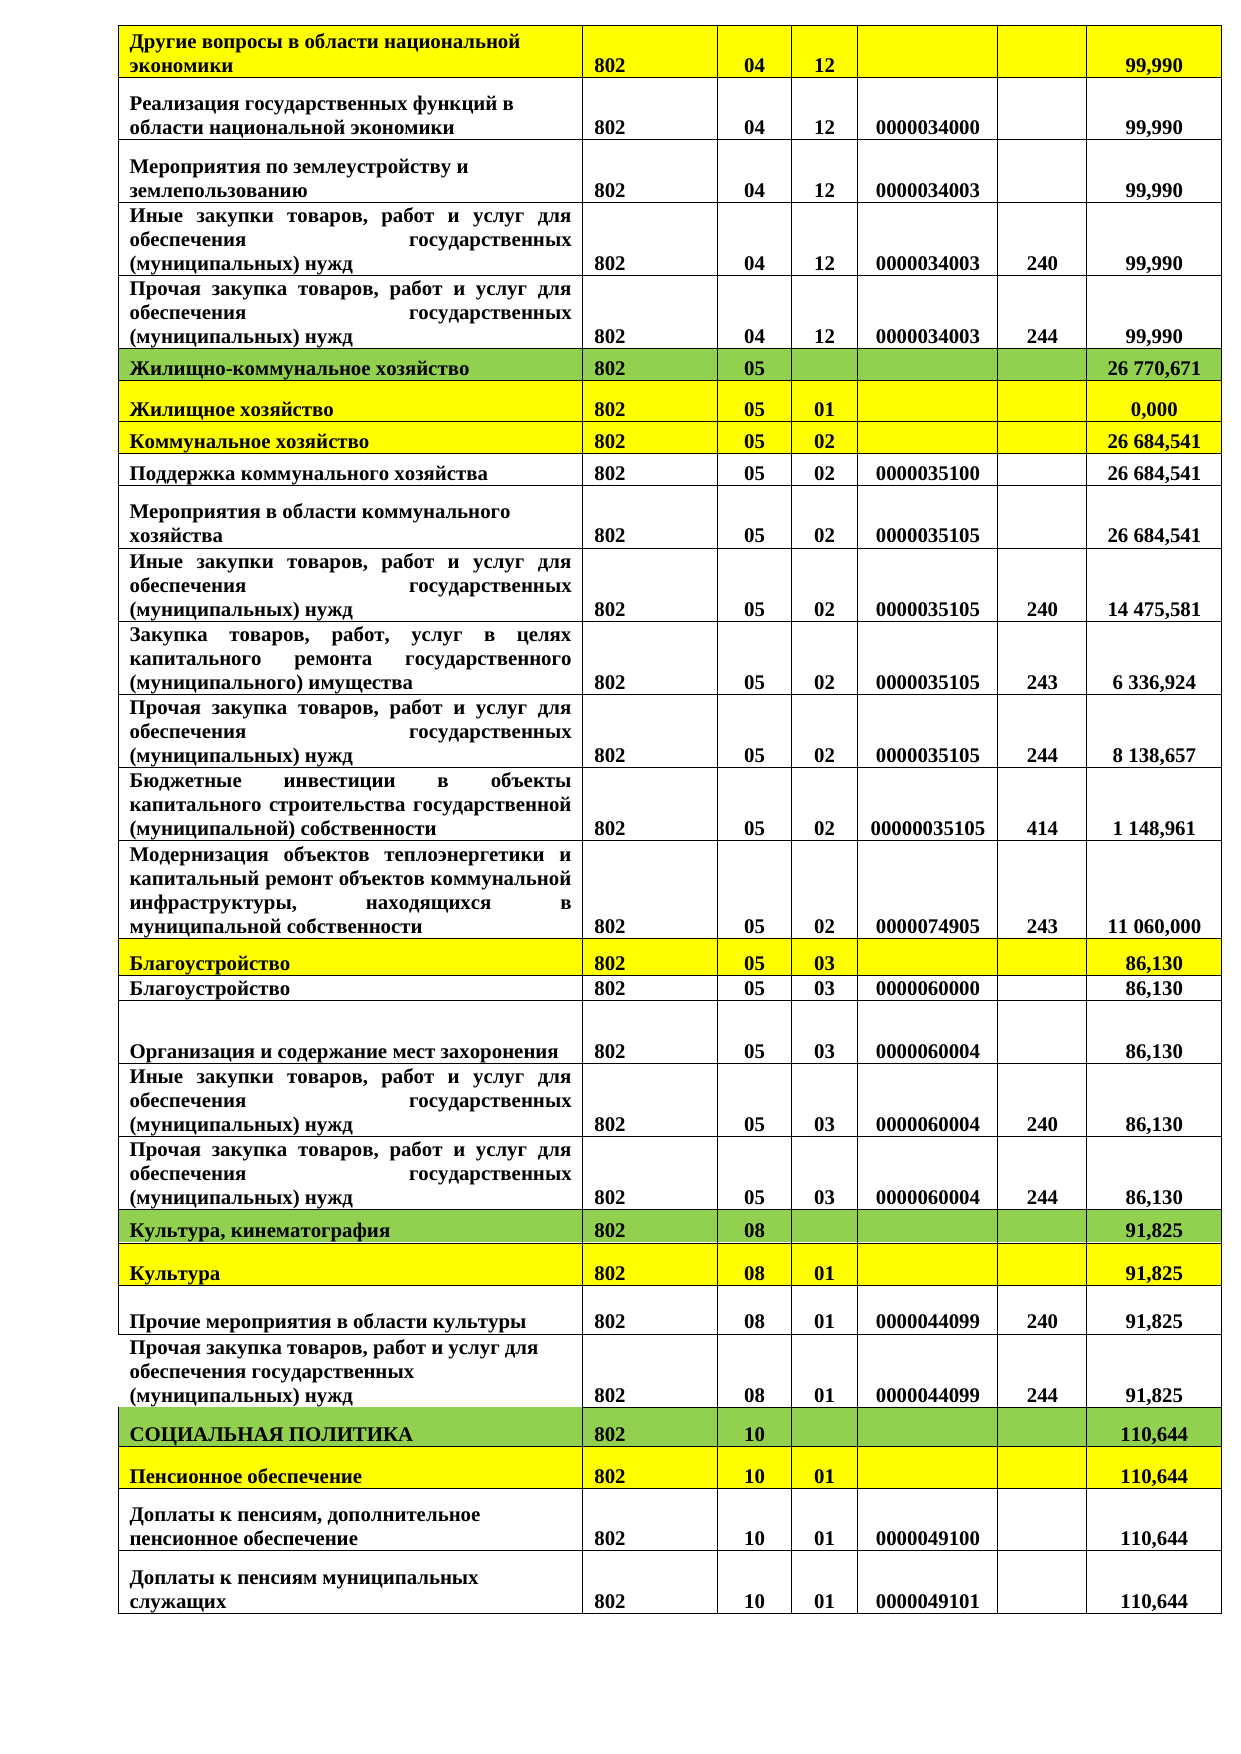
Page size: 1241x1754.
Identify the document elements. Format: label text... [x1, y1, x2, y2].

table_cell 05 [718, 622, 791, 694]
table_cell 99,990 [1087, 203, 1221, 275]
table_cell 243 [998, 622, 1086, 694]
table_cell 802 [583, 1001, 717, 1063]
table_cell Организация и содержание мест захоронения [119, 1001, 582, 1063]
table_cell 240 [998, 203, 1086, 275]
table_cell 802 [583, 1551, 717, 1613]
table_cell 0000060000 [858, 976, 997, 1000]
table_cell [792, 1210, 857, 1242]
table_cell 86,130 [1087, 1137, 1221, 1209]
table_cell 02 [792, 768, 857, 840]
table_cell [998, 1001, 1086, 1063]
table_cell 802 [583, 381, 717, 421]
table_cell [858, 939, 997, 975]
table_cell Модернизация объектов теплоэнергетики и капитальный ремонт объектов коммунальной инфраструктуры, находящихся в муниципальной собственности [119, 841, 582, 938]
table_cell 86,130 [1087, 976, 1221, 1000]
table_cell [858, 1244, 997, 1285]
table_cell 05 [718, 381, 791, 421]
table_cell Прочие мероприятия в области культуры [119, 1286, 582, 1333]
table_cell 05 [718, 349, 791, 380]
table_cell 802 [583, 454, 717, 485]
table_cell 110,644 [1087, 1447, 1221, 1488]
table_cell 99,990 [1087, 276, 1221, 348]
table_cell [858, 422, 997, 453]
table_cell Иные закупки товаров, работ и услуг для обеспечения государственных (муниципальных) нужд [119, 1064, 582, 1136]
table_cell 04 [718, 203, 791, 275]
table_cell 0,000 [1087, 381, 1221, 421]
table_cell 0000034003 [858, 140, 997, 202]
table_cell 244 [998, 276, 1086, 348]
table_cell 0000034000 [858, 78, 997, 139]
table_cell 0000035105 [858, 549, 997, 621]
table_cell Жилищно-коммунальное хозяйство [119, 349, 582, 380]
table_cell 26 684,541 [1087, 486, 1221, 547]
table_cell 02 [792, 486, 857, 547]
table_cell 243 [998, 841, 1086, 938]
table_cell [998, 1244, 1086, 1285]
table_cell Жилищное хозяйство [119, 381, 582, 421]
table_cell 802 [583, 549, 717, 621]
table_cell 1 148,961 [1087, 768, 1221, 840]
table_cell Благоустройство [119, 939, 582, 975]
table_cell 802 [583, 841, 717, 938]
table_cell 05 [718, 768, 791, 840]
table_cell [858, 381, 997, 421]
table_cell 414 [998, 768, 1086, 840]
table_cell 04 [718, 276, 791, 348]
table_cell Иные закупки товаров, работ и услуг для обеспечения государственных (муниципальных) нужд [119, 549, 582, 621]
table_cell [998, 1210, 1086, 1242]
table_cell 6 336,924 [1087, 622, 1221, 694]
table_cell 802 [583, 1489, 717, 1550]
table_cell 802 [583, 203, 717, 275]
table_cell 802 [583, 1447, 717, 1488]
table_cell 08 [718, 1210, 791, 1242]
table_cell 0000035105 [858, 486, 997, 547]
table_cell 110,644 [1087, 1489, 1221, 1550]
table_cell 10 [718, 1408, 791, 1446]
table_cell 05 [718, 1137, 791, 1209]
table_cell 10 [718, 1489, 791, 1550]
table_cell 08 [718, 1244, 791, 1285]
table_cell Иные закупки товаров, работ и услуг для обеспечения государственных (муниципальных) нужд [119, 203, 582, 275]
table_cell 802 [583, 1408, 717, 1446]
table_cell [998, 1489, 1086, 1550]
table_cell 0000034003 [858, 276, 997, 348]
table_cell 08 [718, 1335, 791, 1407]
table_cell Прочая закупка товаров, работ и услуг для обеспечения государственных (муниципальных) нужд [119, 276, 582, 348]
table_cell 99,990 [1087, 26, 1221, 77]
table_cell 01 [792, 1551, 857, 1613]
table_cell [858, 1210, 997, 1242]
table_cell 04 [718, 140, 791, 202]
table_cell 01 [792, 1244, 857, 1285]
table_cell 02 [792, 695, 857, 767]
table_cell 05 [718, 454, 791, 485]
table_cell [998, 140, 1086, 202]
table_cell 08 [718, 1286, 791, 1333]
table_cell 02 [792, 622, 857, 694]
table_cell Прочая закупка товаров, работ и услуг для обеспечения государственных (муниципальных) нужд [119, 1137, 582, 1209]
table_cell 802 [583, 349, 717, 380]
table_cell [998, 349, 1086, 380]
table_cell 03 [792, 1137, 857, 1209]
table_cell [858, 1447, 997, 1488]
table_cell 05 [718, 486, 791, 547]
table_cell 0000035100 [858, 454, 997, 485]
table_cell 00000035105 [858, 768, 997, 840]
table_cell 91,825 [1087, 1244, 1221, 1285]
table_cell 02 [792, 841, 857, 938]
table_cell 05 [718, 939, 791, 975]
table_cell 04 [718, 78, 791, 139]
table_cell 244 [998, 695, 1086, 767]
table_cell 110,644 [1087, 1408, 1221, 1446]
table_cell 86,130 [1087, 1064, 1221, 1136]
table_cell 12 [792, 203, 857, 275]
table_cell 05 [718, 695, 791, 767]
table_cell 802 [583, 78, 717, 139]
table_cell 05 [718, 549, 791, 621]
table_cell 02 [792, 422, 857, 453]
table_cell 03 [792, 976, 857, 1000]
table_cell 12 [792, 276, 857, 348]
table_cell 0000035105 [858, 622, 997, 694]
table_cell 02 [792, 454, 857, 485]
table_cell [998, 422, 1086, 453]
table_cell 91,825 [1087, 1286, 1221, 1333]
table_cell 14 475,581 [1087, 549, 1221, 621]
table_cell 244 [998, 1137, 1086, 1209]
table_cell 0000044099 [858, 1335, 997, 1407]
table_cell 91,825 [1087, 1210, 1221, 1242]
table_cell Культура [119, 1244, 582, 1285]
table_cell [998, 486, 1086, 547]
table_cell 802 [583, 622, 717, 694]
table_cell 0000049100 [858, 1489, 997, 1550]
table_cell 802 [583, 1286, 717, 1333]
table_cell 0000060004 [858, 1064, 997, 1136]
table_cell 86,130 [1087, 1001, 1221, 1063]
table_cell 26 684,541 [1087, 454, 1221, 485]
table_cell 802 [583, 1335, 717, 1407]
table_cell [858, 1408, 997, 1446]
table_cell 240 [998, 1064, 1086, 1136]
table_cell 01 [792, 1286, 857, 1333]
table_cell [998, 939, 1086, 975]
table_cell 802 [583, 976, 717, 1000]
table_cell 240 [998, 549, 1086, 621]
table_cell Реализация государственных функций в области национальной экономики [119, 78, 582, 139]
table_cell 26 770,671 [1087, 349, 1221, 380]
table_cell 91,825 [1087, 1335, 1221, 1407]
table_cell 0000049101 [858, 1551, 997, 1613]
table_cell 03 [792, 1001, 857, 1063]
table_cell [792, 349, 857, 380]
table_cell Закупка товаров, работ, услуг в целях капитального ремонта государственного (муниципального) имущества [119, 622, 582, 694]
table_cell Мероприятия по землеустройству и землепользованию [119, 140, 582, 202]
table_cell 12 [792, 140, 857, 202]
table_cell [792, 1408, 857, 1446]
table_cell Поддержка коммунального хозяйства [119, 454, 582, 485]
table_cell 03 [792, 1064, 857, 1136]
table_cell 244 [998, 1335, 1086, 1407]
table_cell Пенсионное обеспечение [119, 1447, 582, 1488]
table_cell 802 [583, 422, 717, 453]
table_cell 12 [792, 26, 857, 77]
table_cell 0000034003 [858, 203, 997, 275]
table_cell 0000060004 [858, 1137, 997, 1209]
table_cell 01 [792, 1447, 857, 1488]
table_cell 12 [792, 78, 857, 139]
table_cell Доплаты к пенсиям, дополнительное пенсионное обеспечение [119, 1489, 582, 1550]
table_cell 0000044099 [858, 1286, 997, 1333]
table_cell 02 [792, 549, 857, 621]
table_cell Коммунальное хозяйство [119, 422, 582, 453]
table_cell [998, 1447, 1086, 1488]
table_cell 04 [718, 26, 791, 77]
table_cell 802 [583, 1210, 717, 1242]
table_cell 802 [583, 939, 717, 975]
table_cell Доплаты к пенсиям муниципальных служащих [119, 1551, 582, 1613]
table_cell 802 [583, 1244, 717, 1285]
table_cell 802 [583, 276, 717, 348]
table_cell 99,990 [1087, 78, 1221, 139]
table_cell 802 [583, 1064, 717, 1136]
table_cell 99,990 [1087, 140, 1221, 202]
table_cell 01 [792, 1489, 857, 1550]
table_cell 802 [583, 26, 717, 77]
table_cell Бюджетные инвестиции в объекты капитального строительства государственной (муниципальной) собственности [119, 768, 582, 840]
table_cell 240 [998, 1286, 1086, 1333]
table_cell 05 [718, 841, 791, 938]
table_cell 01 [792, 1335, 857, 1407]
table_cell 802 [583, 695, 717, 767]
table_cell [858, 26, 997, 77]
table_cell [998, 381, 1086, 421]
table_cell 86,130 [1087, 939, 1221, 975]
table_cell 10 [718, 1447, 791, 1488]
table_cell 05 [718, 1001, 791, 1063]
table_cell 11 060,000 [1087, 841, 1221, 938]
table_cell 8 138,657 [1087, 695, 1221, 767]
table_cell СОЦИАЛЬНАЯ ПОЛИТИКА [119, 1407, 582, 1446]
table_cell 01 [792, 381, 857, 421]
table_cell Мероприятия в области коммунального хозяйства [119, 486, 582, 547]
table_cell Культура, кинематография [119, 1210, 582, 1242]
table_cell 0000074905 [858, 841, 997, 938]
table_cell Прочая закупка товаров, работ и услуг для обеспечения государственных (муниципальных) нужд [119, 695, 582, 767]
table_cell Другие вопросы в области национальной экономики [119, 26, 582, 77]
table_cell [998, 78, 1086, 139]
table_cell 0000060004 [858, 1001, 997, 1063]
table_cell [998, 976, 1086, 1000]
table_cell [998, 1551, 1086, 1613]
table_cell 110,644 [1087, 1551, 1221, 1613]
table_cell 802 [583, 140, 717, 202]
table_cell [998, 454, 1086, 485]
table_cell 05 [718, 976, 791, 1000]
table_cell [998, 26, 1086, 77]
table_cell Прочая закупка товаров, работ и услуг для обеспечения государственных (муниципальных) нужд [118, 1335, 582, 1407]
table_cell 05 [718, 422, 791, 453]
table_cell 26 684,541 [1087, 422, 1221, 453]
table_cell 05 [718, 1064, 791, 1136]
table_cell 802 [583, 486, 717, 547]
table_cell 802 [583, 768, 717, 840]
table_cell [998, 1408, 1086, 1446]
table_cell 10 [718, 1551, 791, 1613]
table_cell 03 [792, 939, 857, 975]
table_cell Благоустройство [119, 976, 582, 1000]
table_cell [858, 349, 997, 380]
table_cell 802 [583, 1137, 717, 1209]
table_cell 0000035105 [858, 695, 997, 767]
